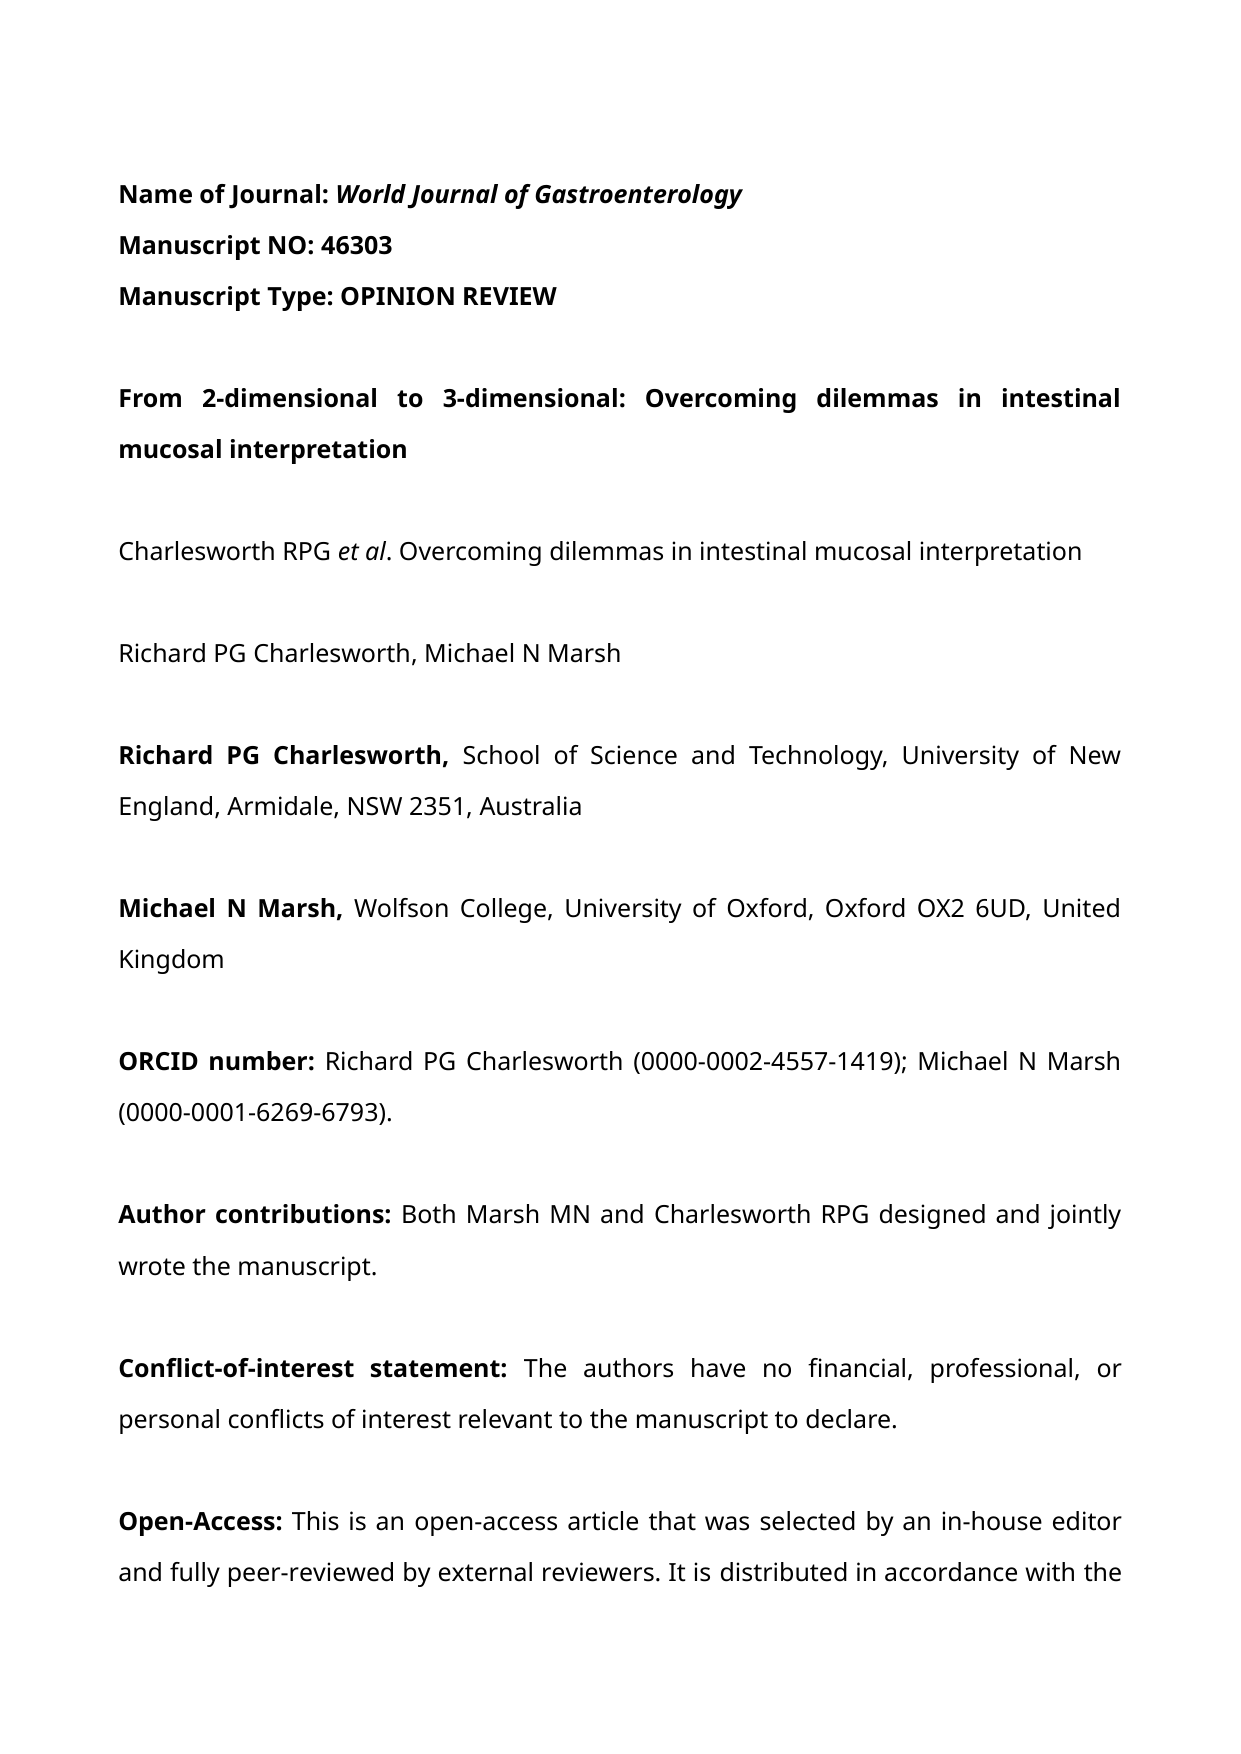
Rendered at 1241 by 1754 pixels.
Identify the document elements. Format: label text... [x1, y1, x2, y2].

text Manuscript type: OPINION REVIEW [118, 278, 1122, 312]
text Author contributions: Both Marsh MN and Charlesworth RPG designed and jointly wrote the manuscript. [118, 1197, 1122, 1282]
text From 2-dimensional to 3-dimensional: Overcoming dilemmas in intestinal mucosal interpretation [118, 381, 1122, 466]
text ORCID number: Richard PG Charlesworth (0000-0002-4557-1419); Michael N Marsh (0000-0001-6269-6793). [118, 1044, 1122, 1129]
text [118, 1503, 1122, 1588]
text Name of journal: World Journal of Gastroenterology [118, 176, 1122, 210]
text Manuscript NO: 46303 [118, 227, 1122, 261]
text Charlesworth RPG et al. Overcoming dilemmas in intestinal mucosal interpretation [118, 534, 1122, 568]
text Richard PG Charlesworth, School of Science and Technology, University of New England, Armidale, NSW 2351, Australia [118, 738, 1122, 823]
text Michael N Marsh, Wolfson College, University of Oxford, Oxford OX2 6UD, United Kingdom [118, 891, 1122, 976]
text Conflict-of-interest statement: The authors have no financial, professional, or personal conflicts of interest relevant to the manuscript to declare. [118, 1350, 1122, 1435]
text Richard PG Charlesworth, Michael N Marsh [118, 636, 1122, 670]
